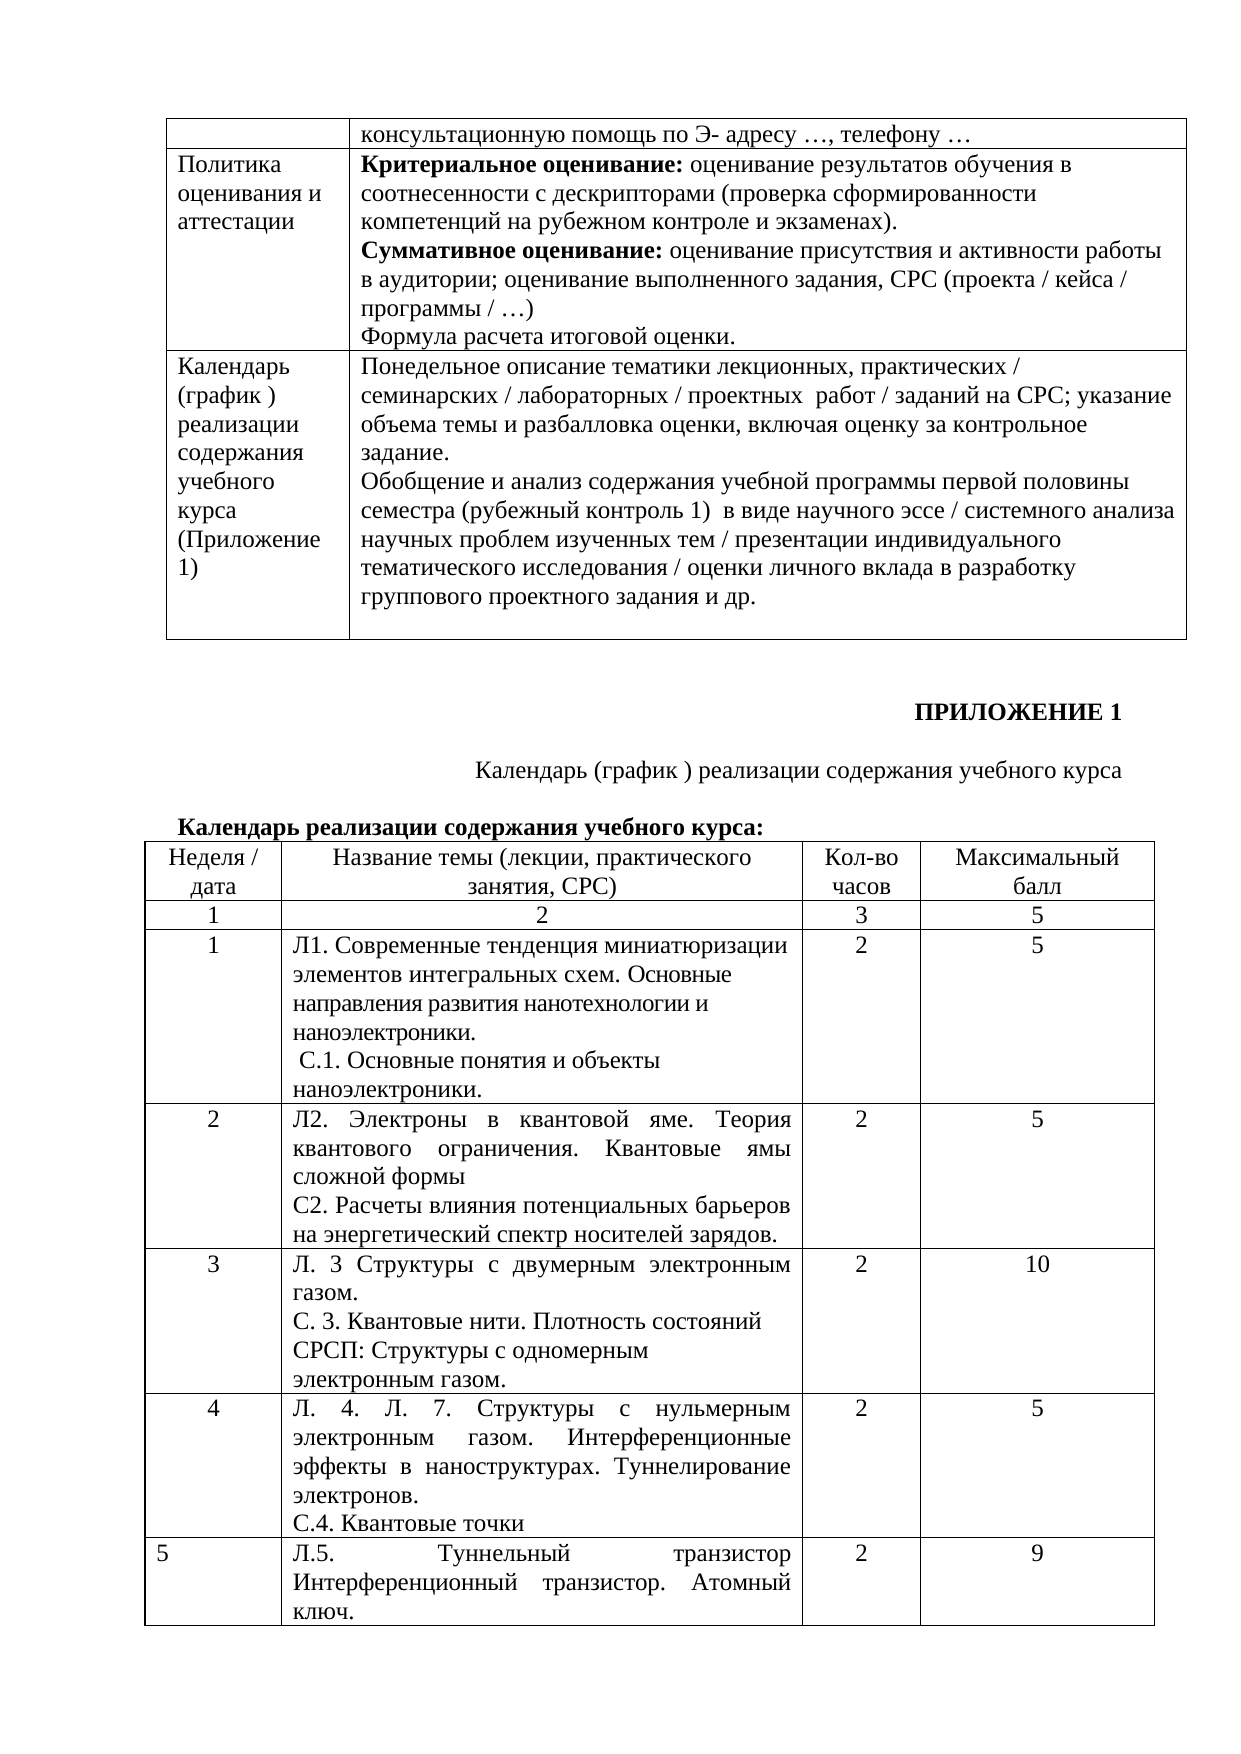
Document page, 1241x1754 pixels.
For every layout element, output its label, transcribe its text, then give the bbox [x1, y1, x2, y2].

table_cell Л1. Современные тенденция миниатюризации элементов интегральных схем. Основные направления развития нанотехнологии и наноэлектроники. С.1. Основные понятия и объекты наноэлектроники. [282, 930, 802, 1103]
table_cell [282, 1538, 802, 1624]
table_cell 4 [146, 1394, 281, 1537]
table_header Неделя / дата [146, 842, 281, 899]
table_cell 2 [803, 930, 920, 1103]
table_cell 5 [921, 901, 1154, 929]
table_cell 5 [921, 1104, 1154, 1248]
table_header Максимальный балл [921, 842, 1154, 899]
table_cell 9 [921, 1538, 1154, 1624]
table_cell 2 [803, 1538, 920, 1624]
text ПРИЛОЖЕНИЕ 1 [177, 697, 1122, 726]
table_cell 1 [146, 930, 281, 1103]
table_header Кол-во часов [803, 842, 920, 899]
text Календарь (график ) реализации содержания учебного курса [177, 755, 1122, 783]
table_cell Л. 4. Л. 7. Структуры с нульмерным электронным газом. Интерференционные эффекты в наноструктурах. Туннелирование электронов. С.4. Квантовые точки [282, 1394, 802, 1537]
table_cell Критериальное оценивание: оценивание результатов обучения в соотнесенности с дескрипторами (проверка сформированности компетенций на рубежном контроле и экзаменах). Суммативное оценивание: оценивание присутствия и активности работы в аудитории; оценивание выполненного задания, СРС (проекта / кейса / программы / …) Формула расчета итоговой оценки. [350, 149, 1186, 350]
table_cell 2 [146, 1104, 281, 1248]
table_cell 5 [921, 930, 1154, 1103]
table_cell 2 [803, 1394, 920, 1537]
table_cell 10 [921, 1249, 1154, 1392]
table_cell 3 [803, 901, 920, 929]
text Календарь реализации содержания учебного курса: [177, 812, 1122, 841]
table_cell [167, 119, 349, 148]
table_cell Л2. Электроны в квантовой яме. Теория квантового ограничения. Квантовые ямы сложной формы С2. Расчеты влияния потенциальных барьеров на энергетический спектр носителей зарядов. [282, 1104, 802, 1248]
table_cell Л. 3 Структуры с двумерным электронным газом. С. 3. Квантовые нити. Плотность состояний СРСП: Структуры с одномерным электронным газом. [282, 1249, 802, 1392]
table_cell 2 [282, 901, 802, 929]
table_cell 5 [921, 1394, 1154, 1537]
table_cell 3 [146, 1249, 281, 1392]
table_cell 2 [803, 1249, 920, 1392]
table_cell Политика оценивания и аттестации [167, 149, 349, 350]
table_cell Понедельное описание тематики лекционных, практических / семинарских / лабораторных / проектных работ / заданий на СРС; указание объема темы и разбалловка оценки, включая оценку за контрольное задание. Обобщение и анализ содержания учебной программы первой половины семестра (рубежный контроль 1) в виде научного эссе / системного анализа научных проблем изученных тем / презентации индивидуального тематического исследования / оценки личного вклада в разработку группового проектного задания и др. [350, 351, 1186, 639]
table_cell 5 [146, 1538, 281, 1624]
table_cell Календарь (график ) реализации содержания учебного курса (Приложение 1) [167, 351, 349, 639]
table_cell 1 [146, 901, 281, 929]
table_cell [350, 119, 1186, 148]
table_header Название темы (лекции, практического занятия, СРС) [282, 842, 802, 899]
table_cell 2 [803, 1104, 920, 1248]
